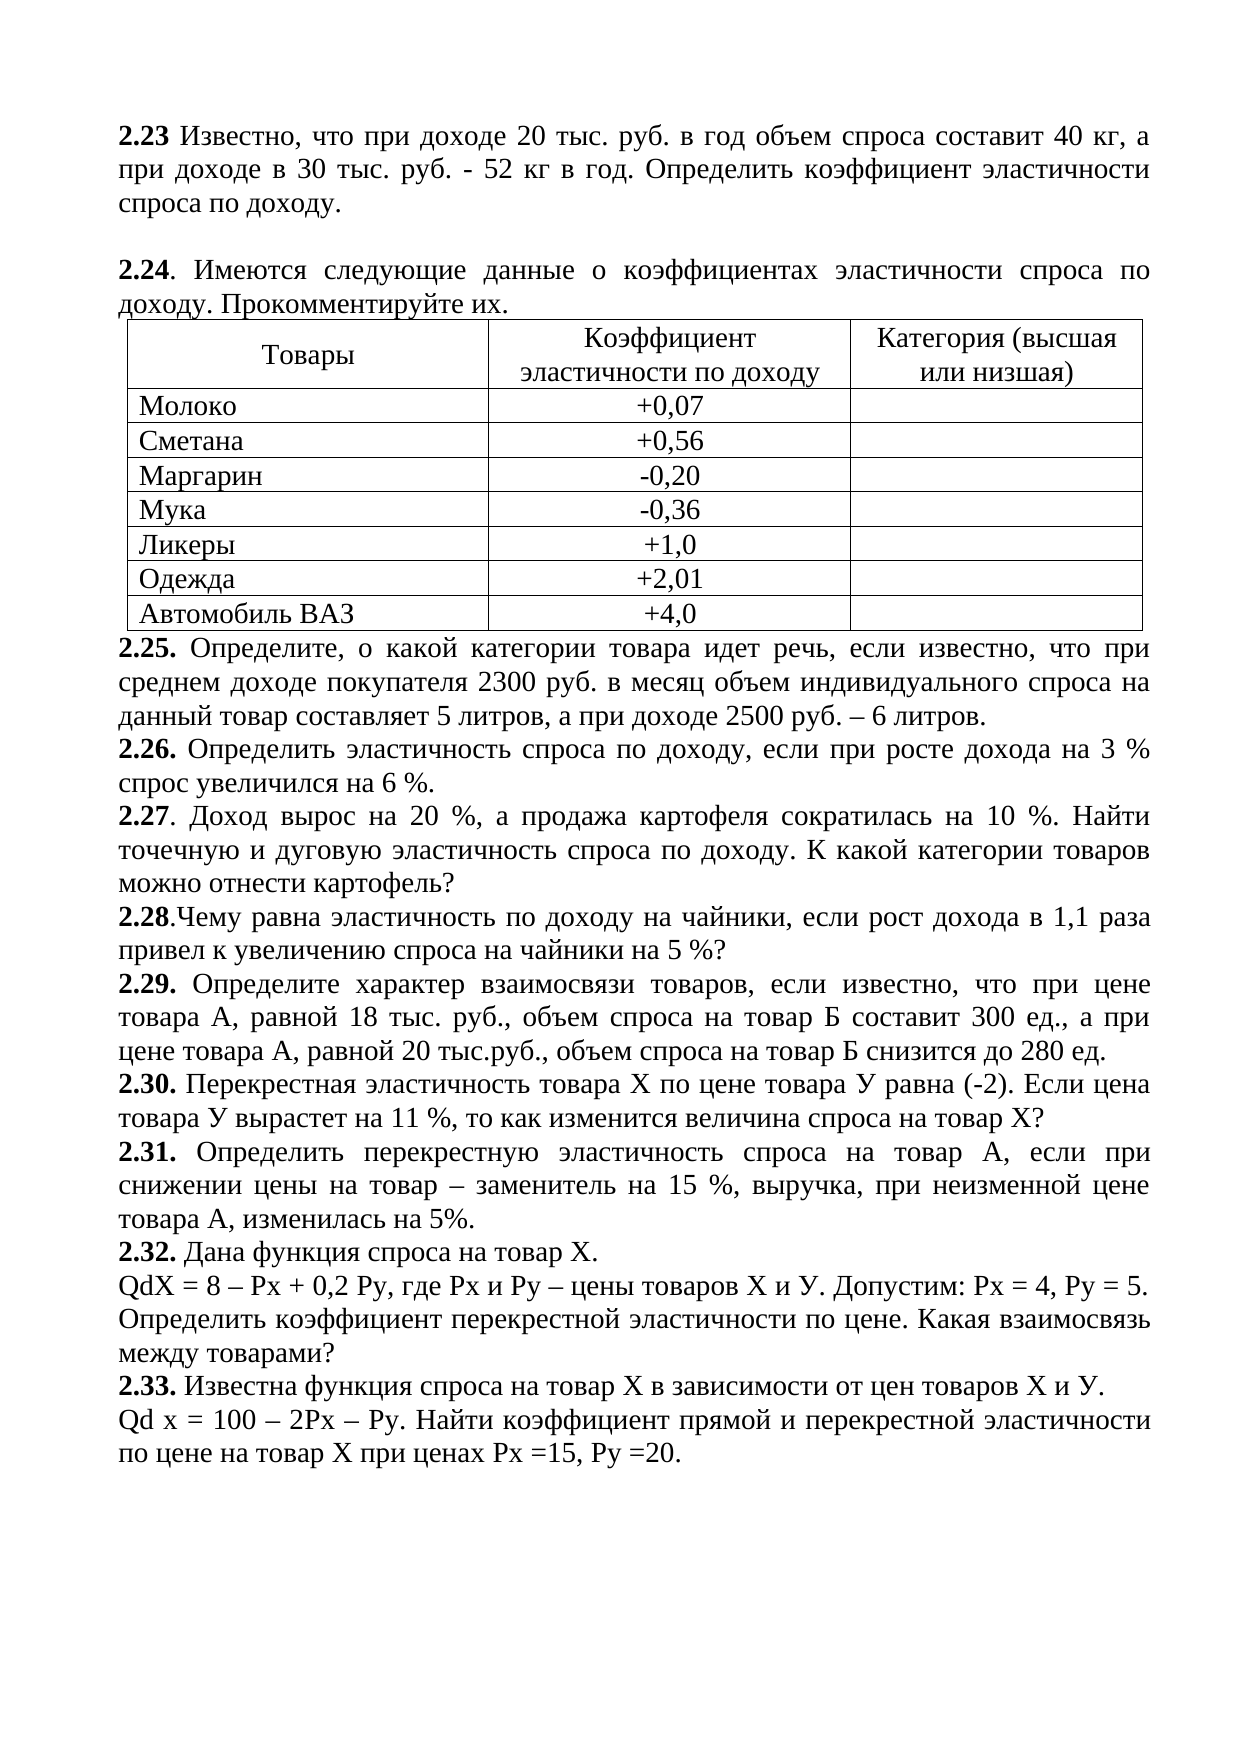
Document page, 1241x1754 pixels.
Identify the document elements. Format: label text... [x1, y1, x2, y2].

table_cell [851, 389, 1142, 422]
text 2.24. Имеются следующие данные о коэффициентах эластичности спроса по доходу. Прокомментируйте их. [118, 252, 1152, 319]
text 2.28.Чему равна эластичность по доходу на чайники, если рост дохода в 1,1 раза привел к увеличению спроса на чайники на 5 %? [118, 899, 1152, 966]
table_cell [851, 458, 1142, 491]
text 2.30. Перекрестная эластичность товара Х по цене товара У равна (-2). Если цена товара У вырастет на 11 %, то как изменится величина спроса на товар Х? [118, 1067, 1152, 1134]
text 2.23 Известно, что при доходе 20 тыс. руб. в год объем спроса составит 40 кг, а при доходе в 30 тыс. руб. - 52 кг в год. Определить коэффициент эластичности спроса по доходу. [118, 118, 1152, 219]
text 2.29. Определите характер взаимосвязи товаров, если известно, что при цене товара А, равной 18 тыс. руб., объем спроса на товар Б составит 300 ед., а при цене товара А, равной 20 тыс.руб., объем спроса на товар Б снизится до 280 ед. [118, 966, 1152, 1067]
table_cell Мука [128, 492, 488, 526]
table_cell +0,56 [489, 423, 850, 457]
table_cell +2,01 [489, 561, 850, 595]
text 2.25. Определите, о какой категории товара идет речь, если известно, что при среднем доходе покупателя 2300 руб. в месяц объем индивидуального спроса на данный товар составляет 5 литров, а при доходе 2500 руб. – 6 литров. [118, 631, 1152, 731]
text 2.26. Определить эластичность спроса по доходу, если при росте дохода на 3 % спрос увеличился на 6 %. [118, 731, 1152, 798]
text 2.31. Определить перекрестную эластичность спроса на товар А, если при снижении цены на товар – заменитель на 15 %, выручка, при неизменной цене товара А, изменилась на 5%. [118, 1134, 1152, 1234]
table_cell [851, 561, 1142, 595]
table_cell +0,07 [489, 389, 850, 422]
table_cell Одежда [128, 561, 488, 595]
text 2.32. Дана функция спроса на товар Х. [118, 1234, 1152, 1268]
text 2.33. Известна функция спроса на товар Х в зависимости от цен товаров Х и У. [118, 1368, 1152, 1402]
table_cell -0,20 [489, 458, 850, 491]
text Qd х = 100 – 2Px – Py. Найти коэффициент прямой и перекрестной эластичности по цене на товар Х при ценах Px =15, Py =20. [118, 1402, 1152, 1469]
table_cell +1,0 [489, 527, 850, 560]
table_cell +4,0 [489, 596, 850, 629]
table_header Коэффициент эластичности по доходу [489, 320, 850, 387]
table_cell [851, 596, 1142, 629]
table_cell [851, 492, 1142, 526]
table_cell Ликеры [128, 527, 488, 560]
table_cell [851, 423, 1142, 457]
table_header Товары [128, 320, 488, 387]
text QdX = 8 – Рх + 0,2 Ру, где Рх и Ру – цены товаров Х и У. Допустим: Рх = 4, Ру = 5. Определить коэффициент перекрестной эластичности по цене. Какая взаимосвязь между товарами? [118, 1268, 1152, 1368]
table_cell [851, 527, 1142, 560]
table_cell -0,36 [489, 492, 850, 526]
table_header Категория (высшая или низшая) [851, 320, 1142, 387]
text 2.27. Доход вырос на 20 %, а продажа картофеля сократилась на 10 %. Найти точечную и дуговую эластичность спроса по доходу. К какой категории товаров можно отнести картофель? [118, 798, 1152, 899]
table_cell Маргарин [128, 458, 488, 491]
table_cell Сметана [128, 423, 488, 457]
table_cell Молоко [128, 389, 488, 422]
table_cell Автомобиль ВАЗ [128, 596, 488, 629]
